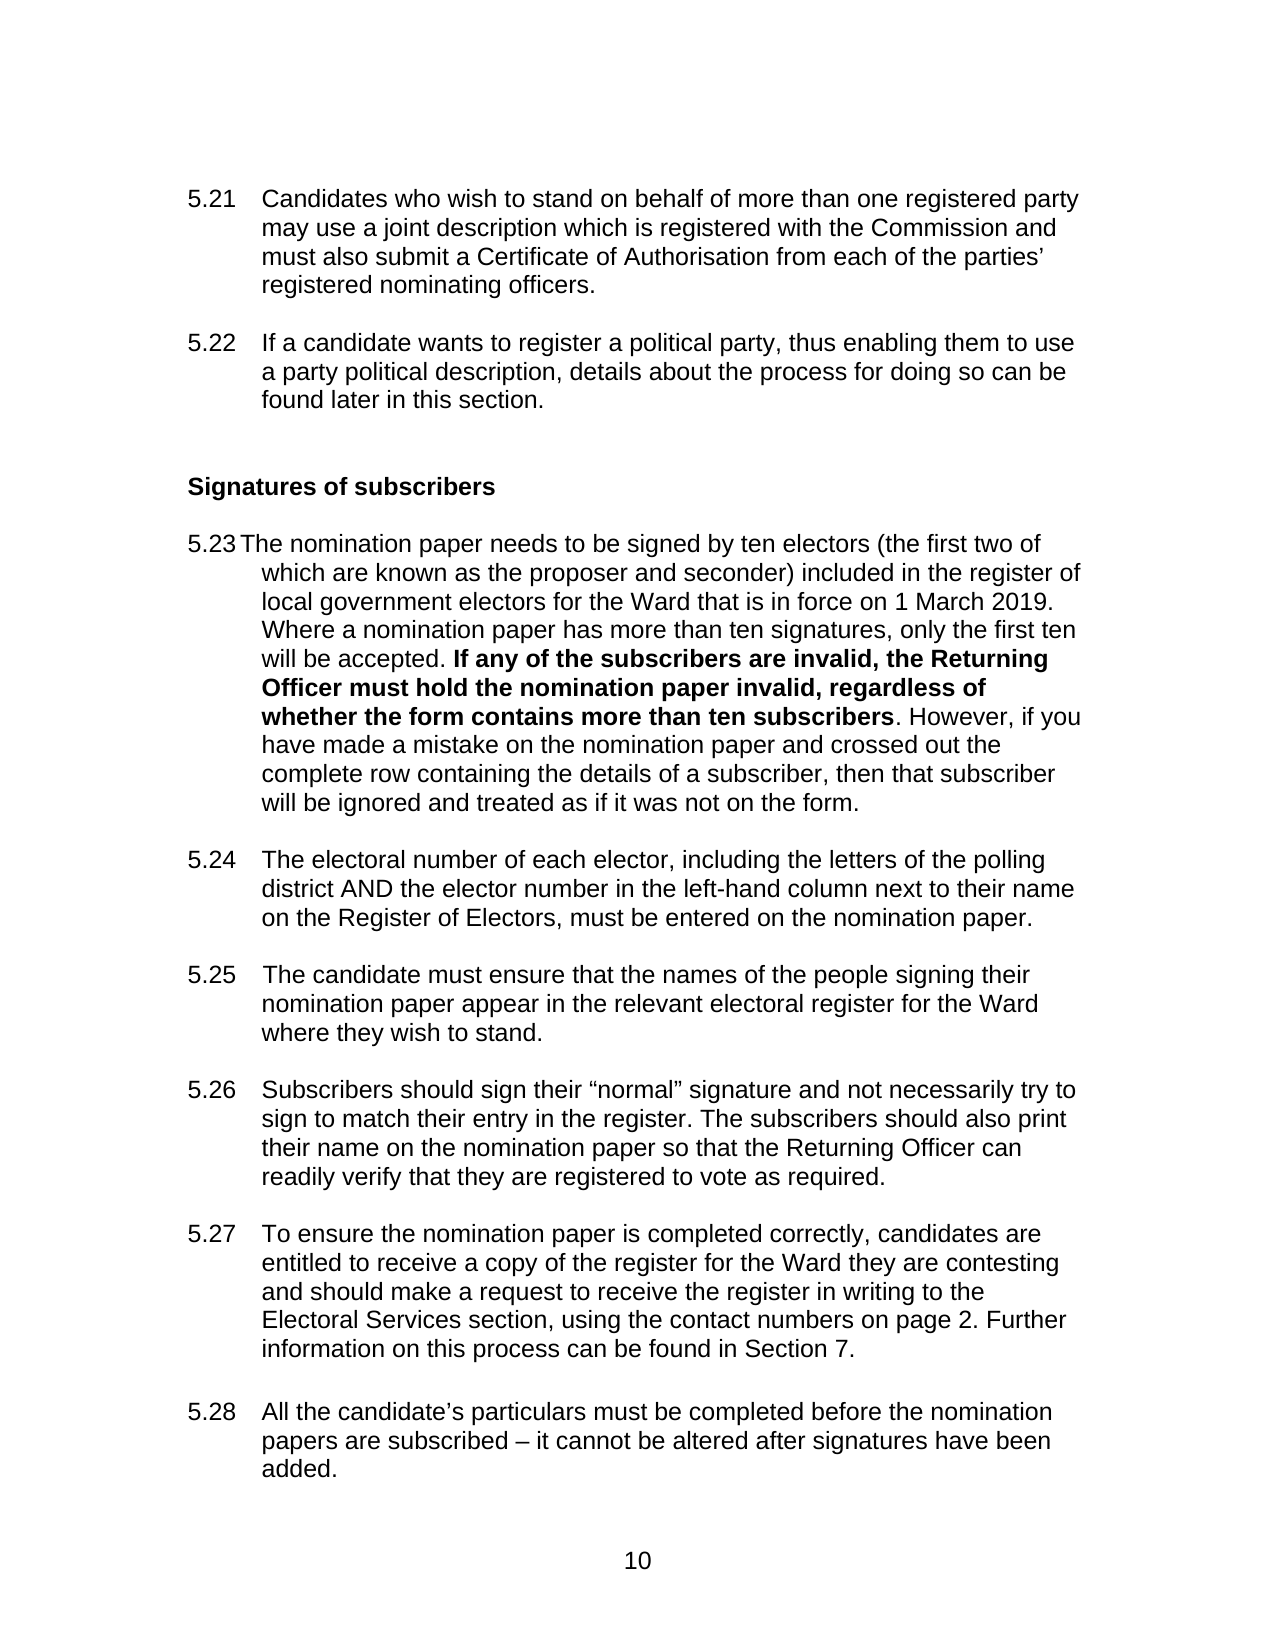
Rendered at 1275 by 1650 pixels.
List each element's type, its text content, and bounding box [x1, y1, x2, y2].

text 5.24 The electoral number of each elector, including the letters of the polling district AND the elector number in the left-hand column next to their name on the Register of Electors, must be entered on the nomination paper. [187, 845, 1087, 932]
text 5.25 The candidate must ensure that the names of the people signing their [187, 960, 1087, 989]
text 5.27 To ensure the nomination paper is completed correctly, candidates are entitled to receive a copy of the register for the Ward they are contesting and should make a request to receive the register in writing to the Electoral Services section, using the contact numbers on page 2. Further information on this process can be found in Section 7. [187, 1219, 1087, 1363]
text 5.28 All the candidate’s particulars must be completed before the nomination papers are subscribed – it cannot be altered after signatures have been added. [187, 1397, 1087, 1483]
text nomination paper appear in the relevant electoral register for the Ward where they wish to stand. [261, 989, 1087, 1047]
list The nomination paper needs to be signed by ten electors (the first two of which are known as the proposer and seconder) included in the register of local government electors for the Ward that is in force on 1 March 2019. Where a nomination paper has more than ten signatures, only the first ten will be accepted. If any of the subscribers are invalid, the Returning Officer must hold the nomination paper invalid, regardless of whether the form contains more than ten subscribers. However, if you have made a mistake on the nomination paper and crossed out the complete row containing the details of a subscriber, then that subscriber will be ignored and treated as if it was not on the form. [187, 529, 1087, 817]
text 5.21 Candidates who wish to stand on behalf of more than one registered party may use a joint description which is registered with the Commission and must also submit a Certificate of Authorisation from each of the parties’ registered nominating officers. [187, 184, 1087, 299]
text Signatures of subscribers [187, 472, 1087, 500]
text 5.26 Subscribers should sign their “normal” signature and not necessarily try to sign to match their entry in the register. The subscribers should also print their name on the nomination paper so that the Returning Officer can readily verify that they are registered to vote as required. [187, 1075, 1087, 1190]
text 5.22 If a candidate wants to register a political party, thus enabling them to use a party political description, details about the process for doing so can be found later in this section. [187, 328, 1087, 414]
